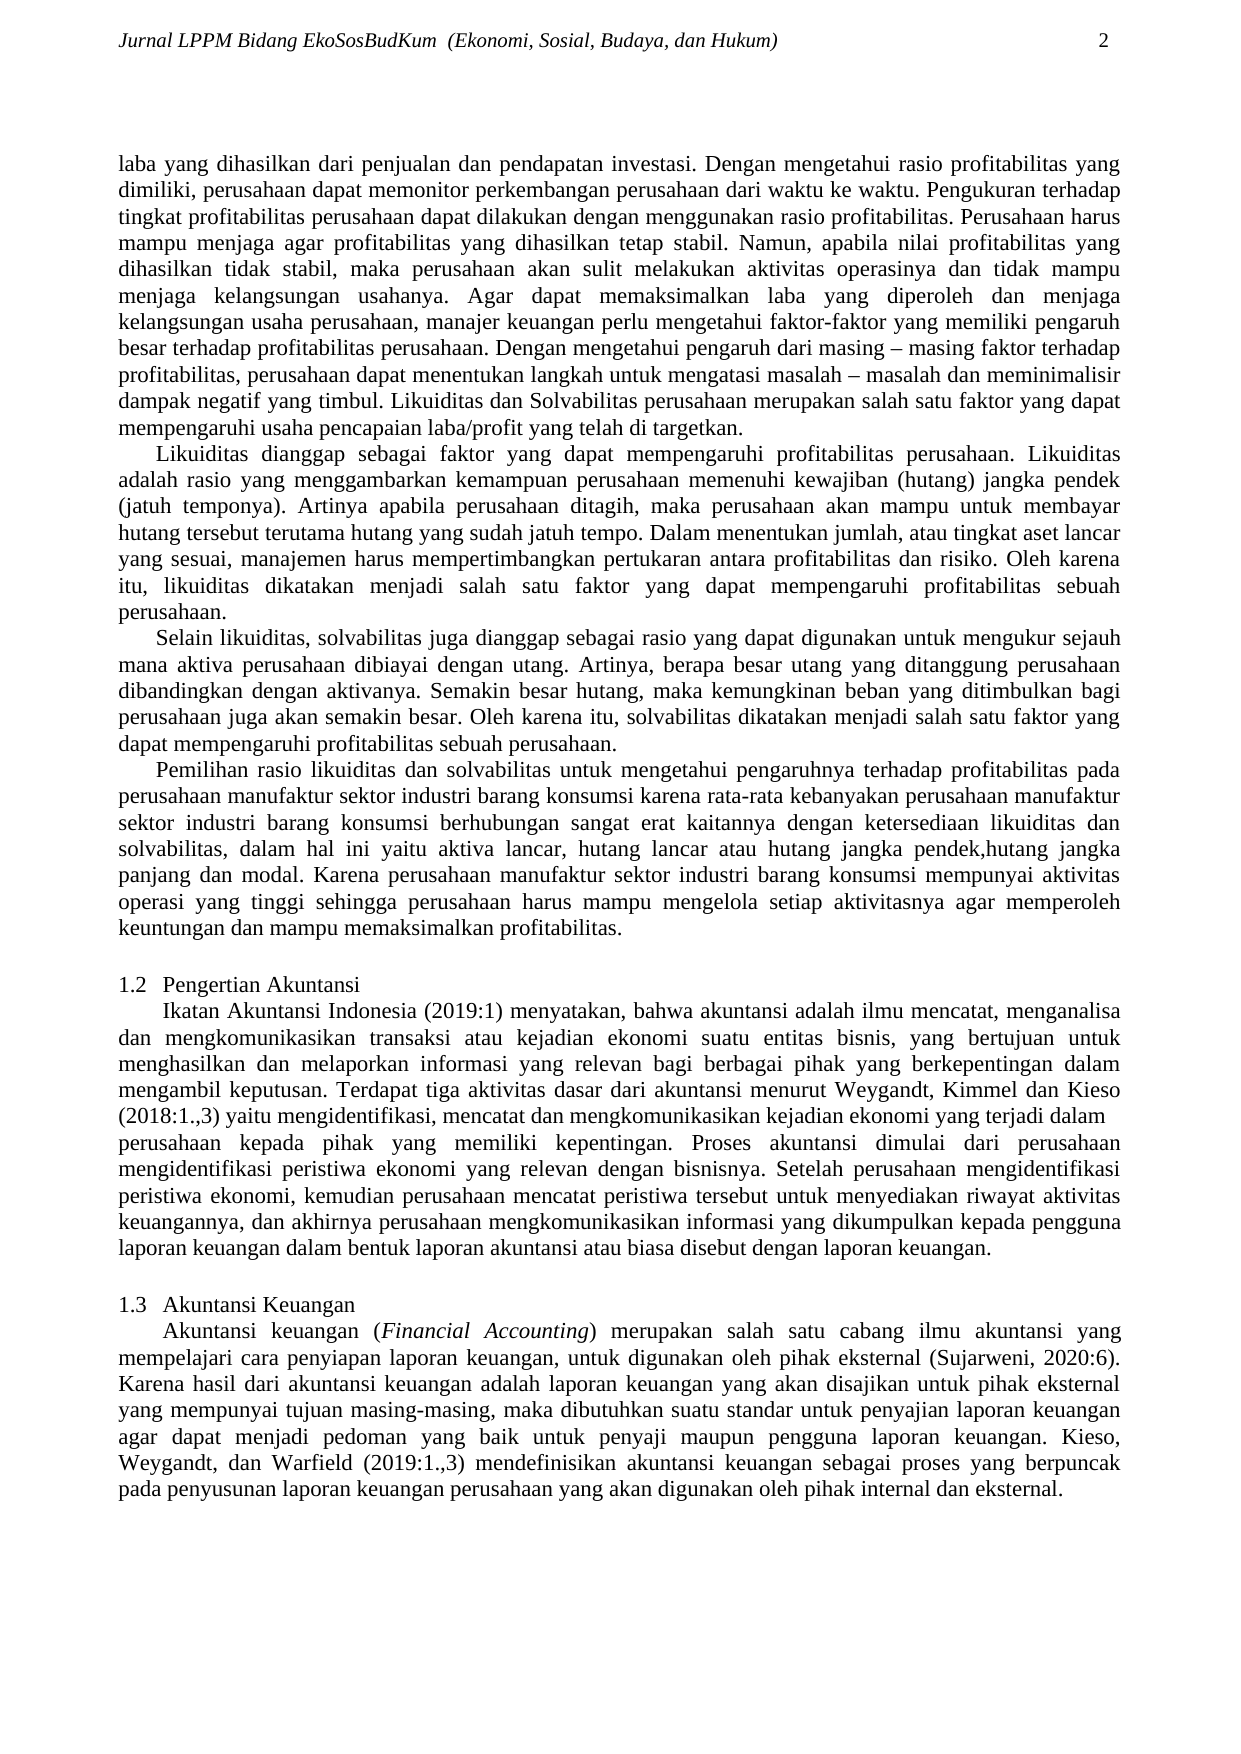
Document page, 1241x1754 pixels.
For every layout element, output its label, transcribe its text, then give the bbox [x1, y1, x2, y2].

list Akuntansi Keuangan [118, 1291, 1122, 1317]
list Pengertian Akuntansi [118, 971, 1122, 997]
text Pemilihan rasio likuiditas dan solvabilitas untuk mengetahui pengaruhnya terhadap profitabilitas pada perusahaan manufaktur sektor industri barang konsumsi karena rata-rata kebanyakan perusahaan manufaktur sektor industri barang konsumsi berhubungan sangat erat kaitannya dengan ketersediaan likuiditas dan solvabilitas, dalam hal ini yaitu aktiva lancar, hutang lancar atau hutang jangka pendek,hutang jangka panjang dan modal. Karena perusahaan manufaktur sektor industri barang konsumsi mempunyai aktivitas operasi yang tinggi sehingga perusahaan harus mampu mengelola setiap aktivitasnya agar memperoleh keuntungan dan mampu memaksimalkan profitabilitas. [118, 756, 1122, 941]
text Likuiditas dianggap sebagai faktor yang dapat mempengaruhi profitabilitas perusahaan. Likuiditas adalah rasio yang menggambarkan kemampuan perusahaan memenuhi kewajiban (hutang) jangka pendek (jatuh temponya). Artinya apabila perusahaan ditagih, maka perusahaan akan mampu untuk membayar hutang tersebut terutama hutang yang sudah jatuh tempo. Dalam menentukan jumlah, atau tingkat aset lancar yang sesuai, manajemen harus mempertimbangkan pertukaran antara profitabilitas dan risiko. Oleh karena itu, likuiditas dikatakan menjadi salah satu faktor yang dapat mempengaruhi profitabilitas sebuah perusahaan. [118, 440, 1122, 624]
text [118, 150, 1122, 440]
text Akuntansi keuangan (Financial Accounting) merupakan salah satu cabang ilmu akuntansi yang mempelajari cara penyiapan laporan keuangan, untuk digunakan oleh pihak eksternal (Sujarweni, 2020:6). Karena hasil dari akuntansi keuangan adalah laporan keuangan yang akan disajikan untuk pihak eksternal yang mempunyai tujuan masing-masing, maka dibutuhkan suatu standar untuk penyajian laporan keuangan agar dapat menjadi pedoman yang baik untuk penyaji maupun pengguna laporan keuangan. Kieso, Weygandt, dan Warfield (2019:1.,3) mendefinisikan akuntansi keuangan sebagai proses yang berpuncak pada penyusunan laporan keuangan perusahaan yang akan digunakan oleh pihak internal dan eksternal. [118, 1317, 1122, 1502]
text Ikatan Akuntansi Indonesia (2019:1) menyatakan, bahwa akuntansi adalah ilmu mencatat, menganalisa dan mengkomunikasikan transaksi atau kejadian ekonomi suatu entitas bisnis, yang bertujuan untuk menghasilkan dan melaporkan informasi yang relevan bagi berbagai pihak yang berkepentingan dalam mengambil keputusan. Terdapat tiga aktivitas dasar dari akuntansi menurut Weygandt, Kimmel dan Kieso (2018:1.,3) yaitu mengidentifikasi, mencatat dan mengkomunikasikan kejadian ekonomi yang terjadi dalam [118, 997, 1122, 1129]
text Selain likuiditas, solvabilitas juga dianggap sebagai rasio yang dapat digunakan untuk mengukur sejauh mana aktiva perusahaan dibiayai dengan utang. Artinya, berapa besar utang yang ditanggung perusahaan dibandingkan dengan aktivanya. Semakin besar hutang, maka kemungkinan beban yang ditimbulkan bagi perusahaan juga akan semakin besar. Oleh karena itu, solvabilitas dikatakan menjadi salah satu faktor yang dapat mempengaruhi profitabilitas sebuah perusahaan. [118, 624, 1122, 756]
text perusahaan kepada pihak yang memiliki kepentingan. Proses akuntansi dimulai dari perusahaan mengidentifikasi peristiwa ekonomi yang relevan dengan bisnisnya. Setelah perusahaan mengidentifikasi peristiwa ekonomi, kemudian perusahaan mencatat peristiwa tersebut untuk menyediakan riwayat aktivitas keuangannya, dan akhirnya perusahaan mengkomunikasikan informasi yang dikumpulkan kepada pengguna laporan keuangan dalam bentuk laporan akuntansi atau biasa disebut dengan laporan keuangan. [118, 1129, 1122, 1261]
